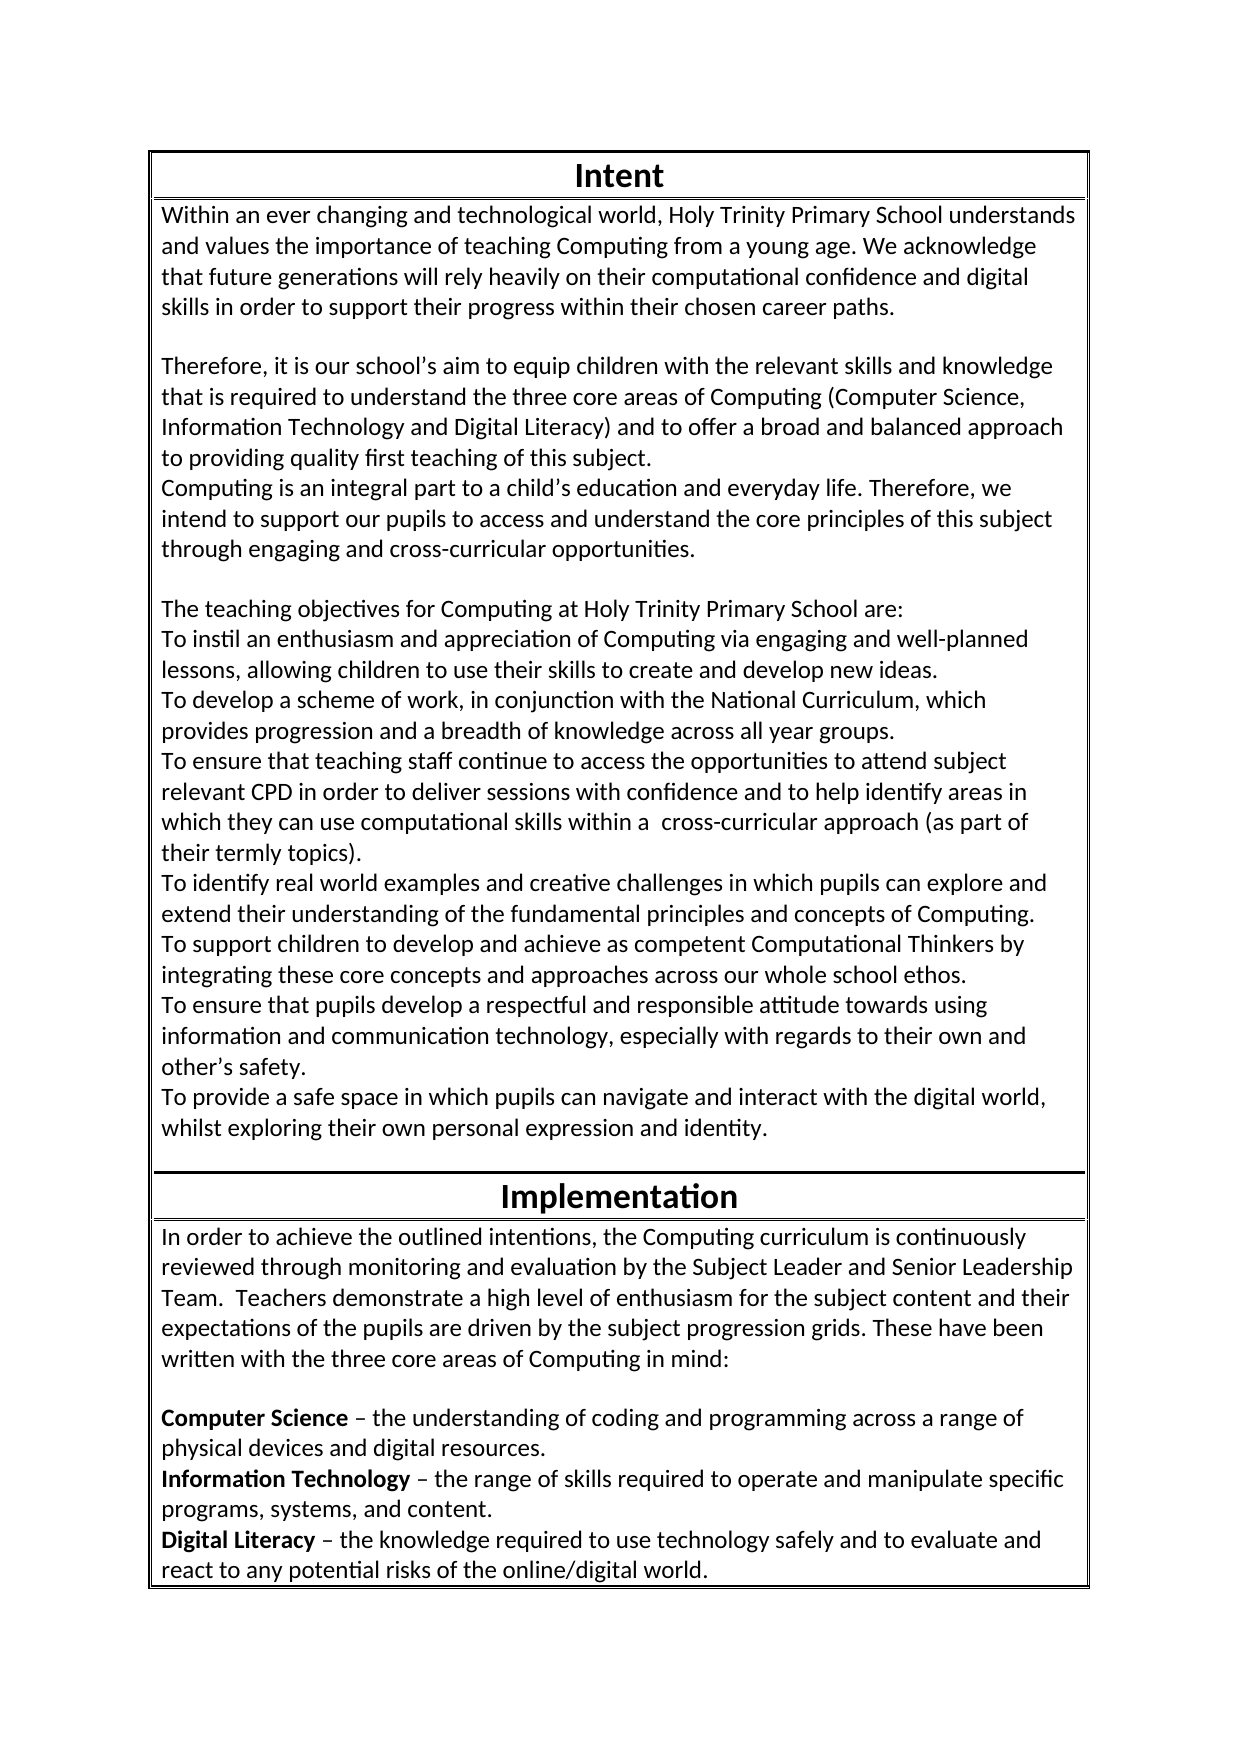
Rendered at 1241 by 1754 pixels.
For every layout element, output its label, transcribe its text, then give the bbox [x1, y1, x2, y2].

table_header Intent [152, 153, 1087, 196]
table_cell Within an ever changing and technological world, Holy Trinity Primary School understands and values the importance of teaching Computing from a young age. We acknowledge that future generations will rely heavily on their computational confidence and digital skills in order to support their progress within their chosen career paths. Therefore, it is our school’s aim to equip children with the relevant skills and knowledge that is required to understand the three core areas of Computing (Computer Science, Information Technology and Digital Literacy) and to offer a broad and balanced approach to providing quality first teaching of this subject. Computing is an integral part to a child’s education and everyday life. Therefore, we intend to support our pupils to access and understand the core principles of this subject through engaging and cross-curricular opportunities. The teaching objectives for Computing at Holy Trinity Primary School are: To instil an enthusiasm and appreciation of Computing via engaging and well-planned lessons, allowing children to use their skills to create and develop new ideas. To develop a scheme of work, in conjunction with the National Curriculum, which provides progression and a breadth of knowledge across all year groups. To ensure that teaching staff continue to access the opportunities to attend subject relevant CPD in order to deliver sessions with confidence and to help identify areas in which they can use computational skills within a cross-curricular approach (as part of their termly topics). To identify real world examples and creative challenges in which pupils can explore and extend their understanding of the fundamental principles and concepts of Computing. To support children to develop and achieve as competent Computational Thinkers by integrating these core concepts and approaches across our whole school ethos. To ensure that pupils develop a respectful and responsible attitude towards using information and communication technology, especially with regards to their own and other’s safety. To provide a safe space in which pupils can navigate and interact with the digital world, whilst exploring their own personal expression and identity. [152, 196, 1087, 1171]
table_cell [152, 1218, 1087, 1585]
table_cell Implementation [152, 1171, 1087, 1217]
